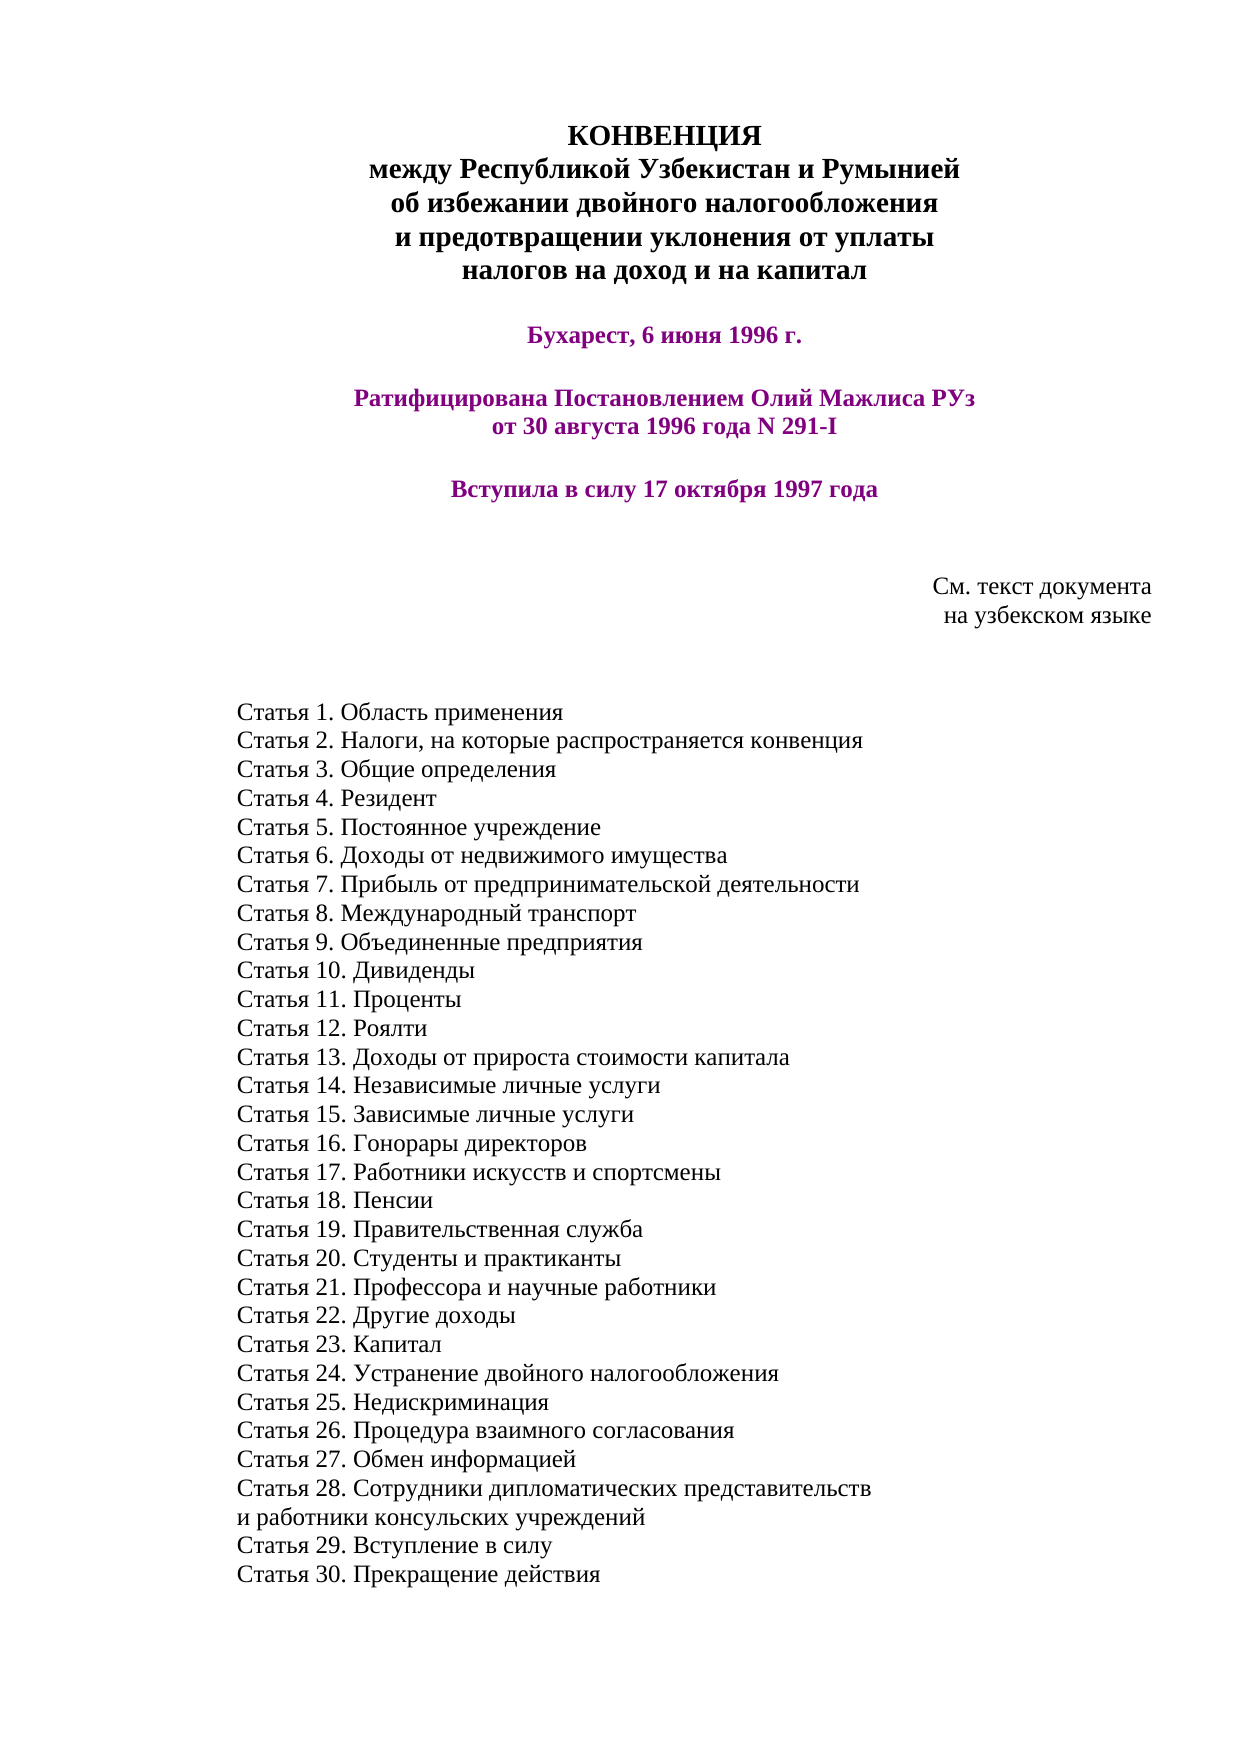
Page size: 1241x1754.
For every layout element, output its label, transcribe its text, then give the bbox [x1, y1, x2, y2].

text Статья 4. Резидент [177, 783, 1152, 812]
text Статья 24. Устранение двойного налогообложения [177, 1358, 1152, 1387]
text Бухарест, 6 июня 1996 г. [177, 320, 1152, 349]
text Статья 28. Сотрудники дипломатических представительств [177, 1473, 1152, 1502]
text Статья 12. Роялти [177, 1013, 1152, 1042]
text Статья 10. Дивиденды [177, 956, 1152, 984]
text Статья 26. Процедура взаимного согласования [177, 1416, 1152, 1444]
text Статья 1. Область применения [177, 697, 1152, 726]
text налогов на доход и на капитал [177, 252, 1152, 286]
text Статья 3. Общие определения [177, 754, 1152, 783]
text на узбекском языке [177, 600, 1152, 629]
text между Республикой Узбекистан и Румынией [177, 152, 1152, 185]
text Статья 17. Работники искусств и спортсмены [177, 1157, 1152, 1186]
text Статья 9. Объединенные предприятия [177, 927, 1152, 956]
text Статья 19. Правительственная служба [177, 1214, 1152, 1243]
text Статья 16. Гонорары директоров [177, 1128, 1152, 1157]
text Статья 6. Доходы от недвижимого имущества [177, 841, 1152, 869]
text Статья 29. Вступление в силу [177, 1531, 1152, 1559]
text Статья 2. Налоги, на которые распространяется конвенция [177, 726, 1152, 754]
text Статья 20. Студенты и практиканты [177, 1243, 1152, 1272]
text Статья 23. Капитал [177, 1329, 1152, 1358]
text Статья 11. Проценты [177, 984, 1152, 1013]
text Статья 22. Другие доходы [177, 1301, 1152, 1329]
text Статья 13. Доходы от прироста стоимости капитала [177, 1042, 1152, 1071]
text и предотвращении уклонения от уплаты [177, 219, 1152, 252]
text Статья 30. Прекращение действия [177, 1559, 1152, 1588]
text См. текст документа [177, 571, 1152, 600]
text об избежании двойного налогообложения [177, 185, 1152, 219]
text Статья 25. Недискриминация [177, 1387, 1152, 1416]
text Вступила в силу 17 октября 1997 года [177, 474, 1152, 503]
text от 30 августа 1996 года N 291-I [177, 411, 1152, 440]
text и работники консульских учреждений [177, 1502, 1152, 1531]
text Статья 7. Прибыль от предпринимательской деятельности [177, 869, 1152, 898]
text Статья 8. Международный транспорт [177, 898, 1152, 927]
text Статья 18. Пенсии [177, 1186, 1152, 1214]
text Ратифицирована Постановлением Олий Мажлиса РУз [177, 383, 1152, 411]
text Статья 27. Обмен информацией [177, 1444, 1152, 1473]
text Статья 14. Независимые личные услуги [177, 1071, 1152, 1099]
text КОНВЕНЦИЯ [177, 118, 1152, 152]
text Статья 15. Зависимые личные услуги [177, 1099, 1152, 1128]
text Статья 5. Постоянное учреждение [177, 812, 1152, 841]
text Статья 21. Профессора и научные работники [177, 1272, 1152, 1301]
